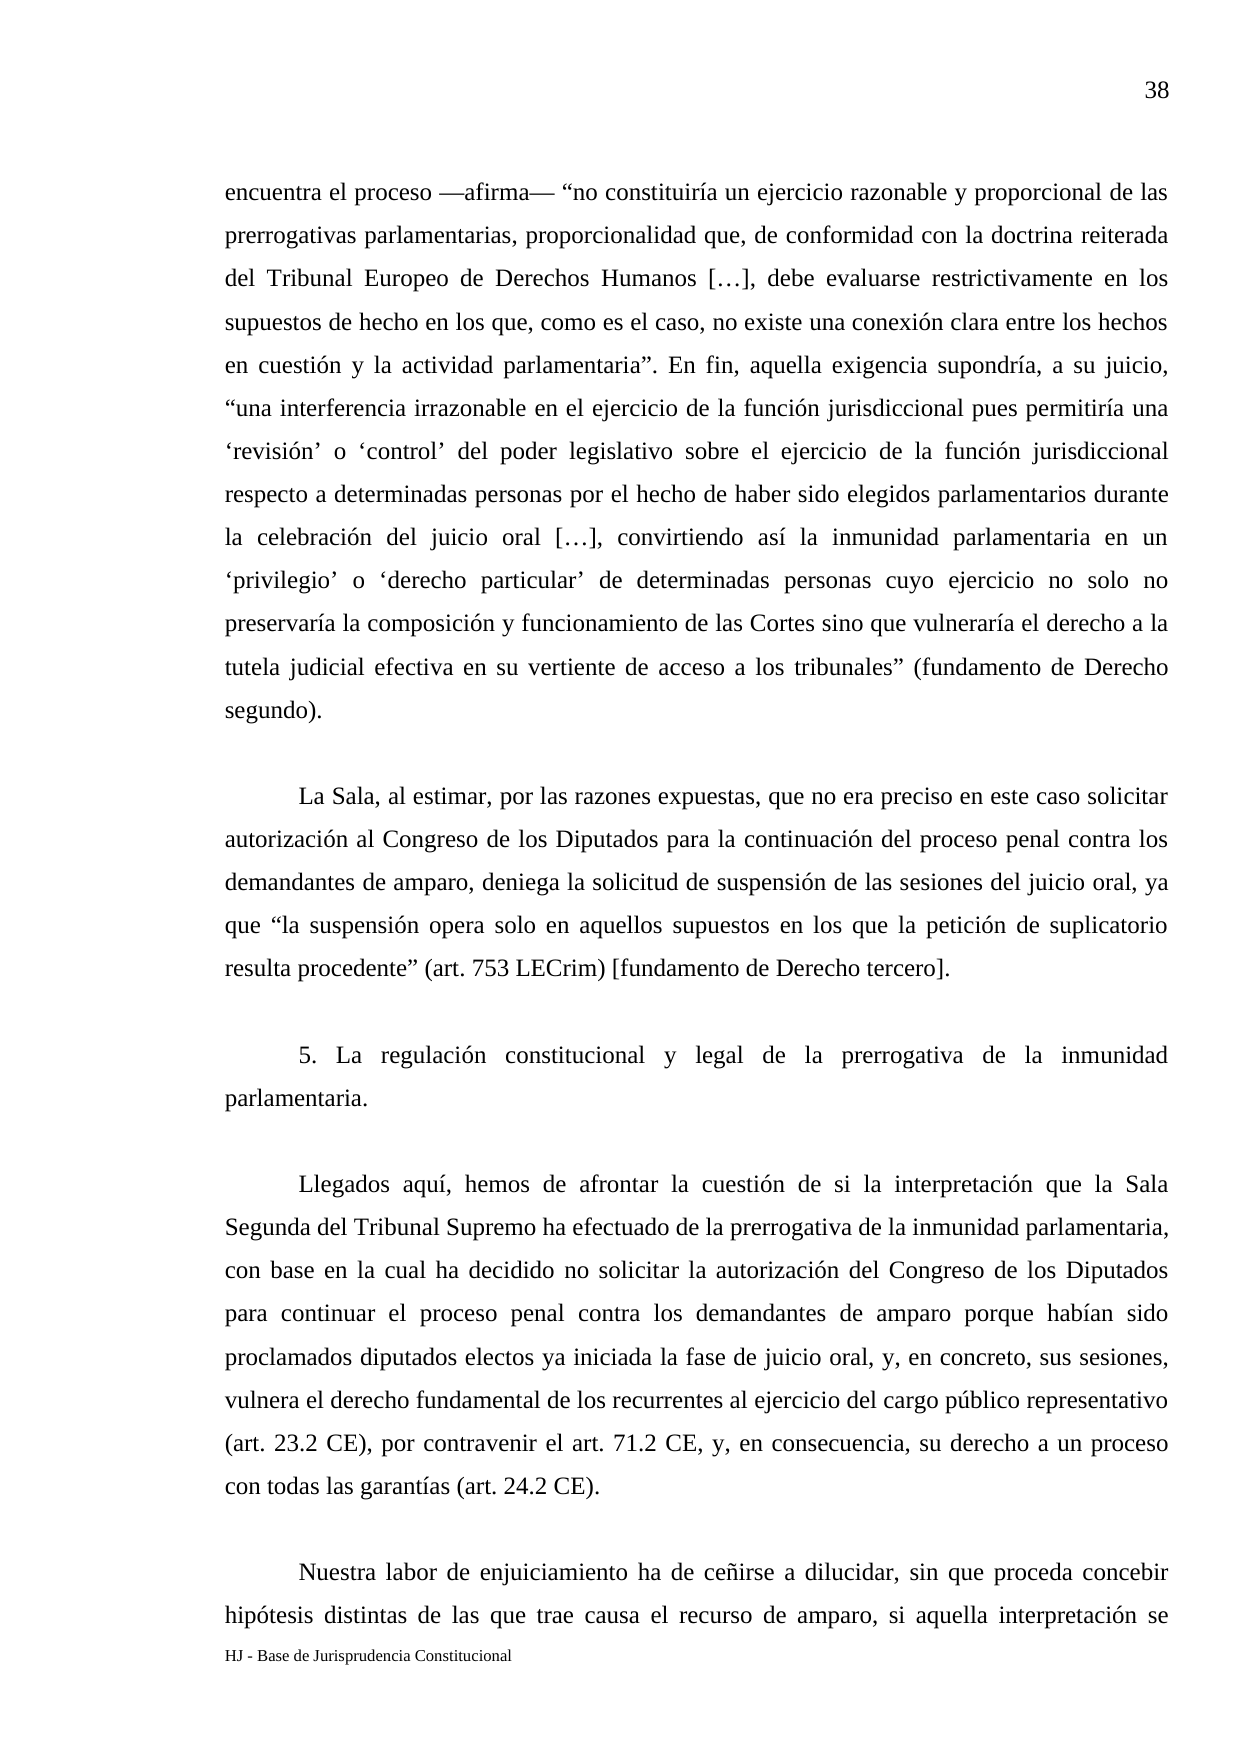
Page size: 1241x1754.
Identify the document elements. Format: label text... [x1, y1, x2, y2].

text La Sala, al estimar, por las razones expuestas, que no era preciso en este caso solicitar autorización al Congreso de los Diputados para la continuación del proceso penal contra los demandantes de amparo, deniega la solicitud de suspensión de las sesiones del juicio oral, ya que “la suspensión opera solo en aquellos supuestos en los que la petición de suplicatorio resulta procedente” (art. 753 LECrim) [fundamento de Derecho tercero]. [224, 781, 1169, 982]
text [224, 177, 1169, 723]
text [224, 1557, 1169, 1629]
text 5. La regulación constitucional y legal de la prerrogativa de la inmunidad parlamentaria. [224, 1040, 1169, 1112]
text Llegados aquí, hemos de afrontar la cuestión de si la interpretación que la Sala Segunda del Tribunal Supremo ha efectuado de la prerrogativa de la inmunidad parlamentaria, con base en la cual ha decidido no solicitar la autorización del Congreso de los Diputados para continuar el proceso penal contra los demandantes de amparo porque habían sido proclamados diputados electos ya iniciada la fase de juicio oral, y, en concreto, sus sesiones, vulnera el derecho fundamental de los recurrentes al ejercicio del cargo público representativo (art. 23.2 CE), por contravenir el art. 71.2 CE, y, en consecuencia, su derecho a un proceso con todas las garantías (art. 24.2 CE). [224, 1169, 1169, 1500]
